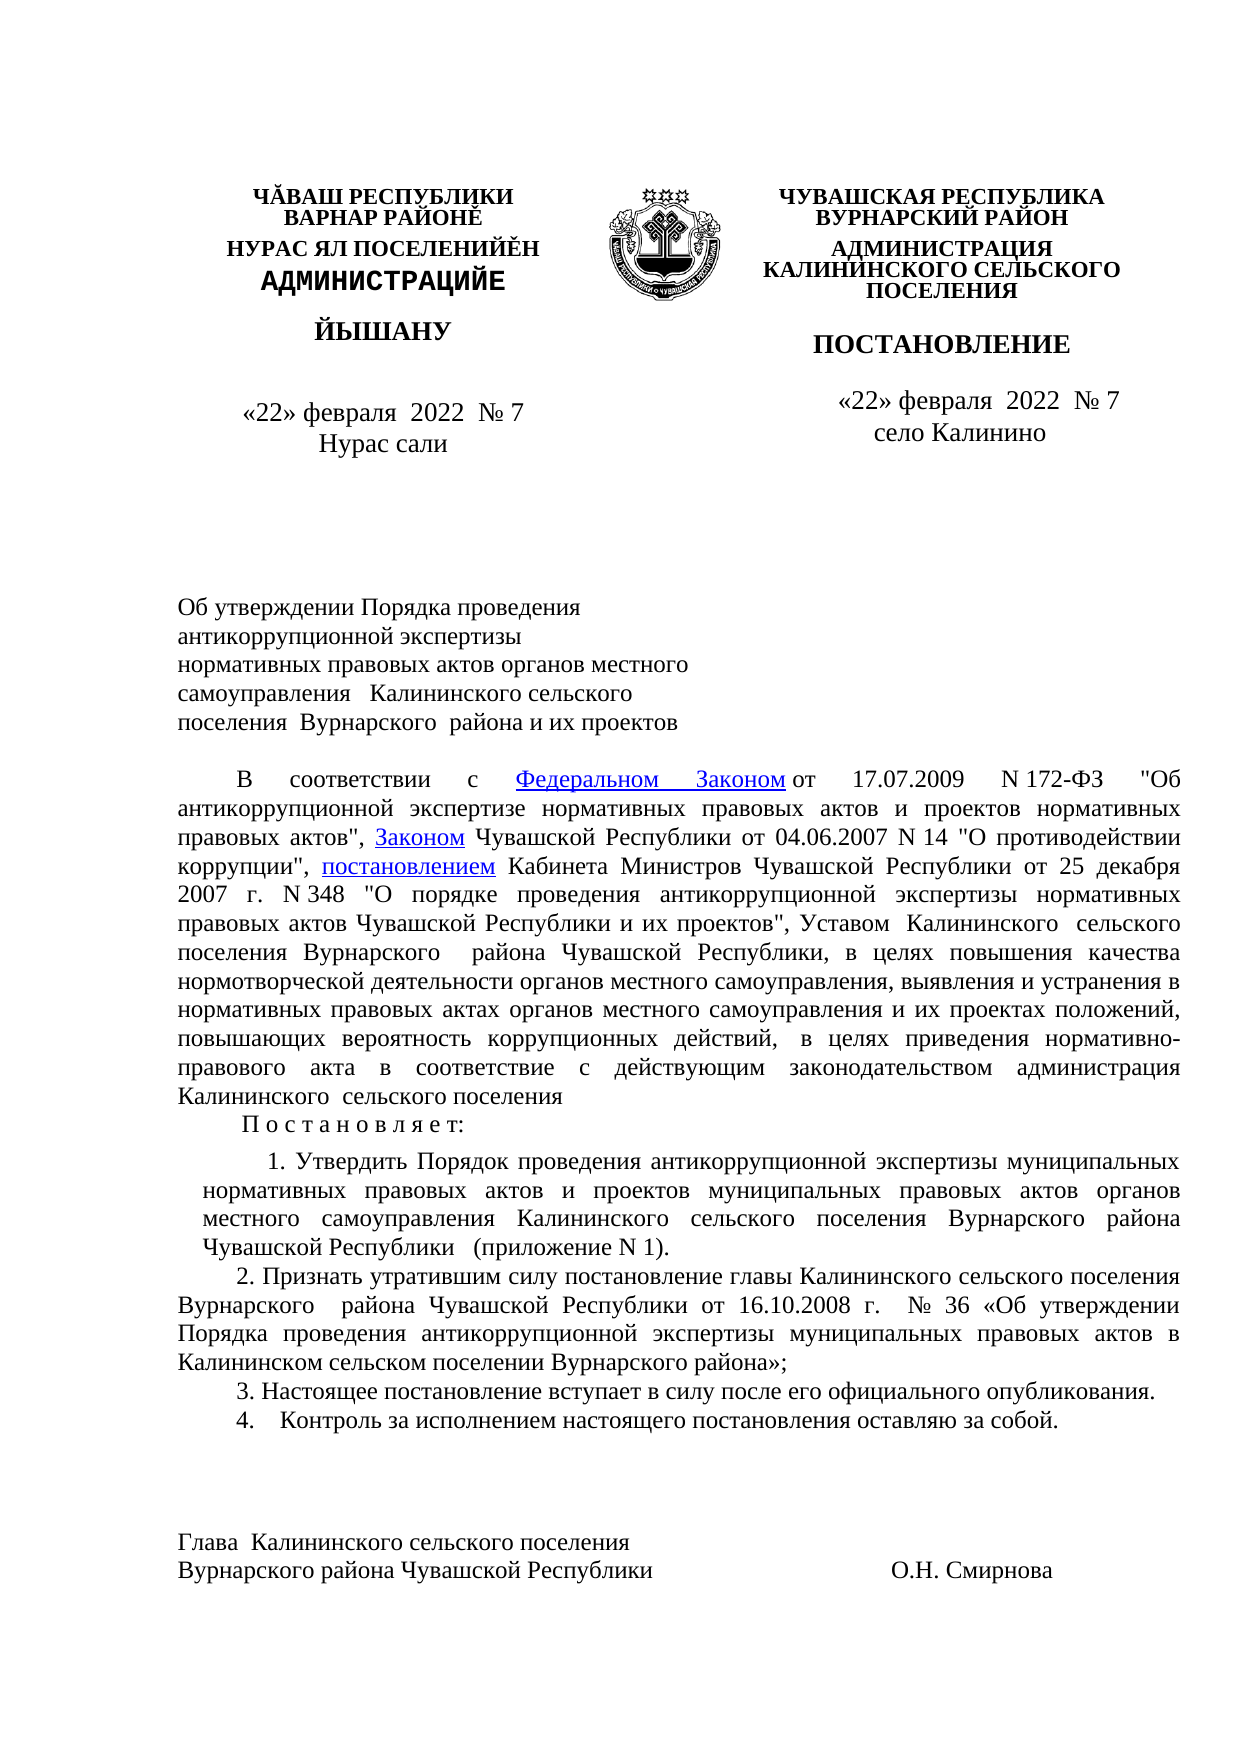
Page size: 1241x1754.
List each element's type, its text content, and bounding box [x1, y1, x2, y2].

text 2. Признать утратившим силу постановление главы Калининского сельского поселения Вурнарского района Чувашской Республики от 16.10.2008 г. № 36 «Об утверждении Порядка проведения антикоррупционной экспертизы муниципальных правовых актов в Калининском сельском поселении Вурнарского района»; [177, 1261, 1181, 1376]
text антикоррупционной экспертизы [177, 621, 1181, 649]
text П о с т а н о в л я е т: [177, 1109, 1181, 1139]
table_cell НУРАС ЯЛ ПОСЕЛЕНИЙĚН АДМИНИСТРАЦИЙЕ ЙЫШАНУ «22» февраля 2022 № 7 Нурас сали [166, 232, 600, 477]
table_header ЧУВАШСКАЯ РЕСПУБЛИКА ВУРНАРСКИЙ РАЙОН [721, 188, 1163, 232]
picture [608, 188, 721, 301]
text Об утверждении Порядка проведения [177, 592, 1181, 621]
table_header [600, 188, 721, 477]
text 3. Настоящее постановление вступает в силу после его официального опубликования. [177, 1376, 1181, 1405]
text В соответствии с Федеральном Законом от 17.07.2009 N 172-ФЗ "Об антикоррупционной экспертизе нормативных правовых актов и проектов нормативных правовых актов", Законом Чувашской Республики от 04.06.2007 N 14 "О противодействии коррупции", постановлением Кабинета Министров Чувашской Республики от 25 декабря 2007 г. N 348 "О порядке проведения антикоррупционной экспертизы нормативных правовых актов Чувашской Республики и их проектов", Уставом Калининского сельского поселения Вурнарского района Чувашской Республики, в целях повышения качества нормотворческой деятельности органов местного самоуправления, выявления и устранения в нормативных правовых актах органов местного самоуправления и их проектах положений, повышающих вероятность коррупционных действий, в целях приведения нормативно-правового акта в соответствие с действующим законодательством администрация Калининского сельского поселения [177, 764, 1181, 1109]
text 1. Утвердить Порядок проведения антикоррупционной экспертизы муниципальных нормативных правовых актов и проектов муниципальных правовых актов органов местного самоуправления Калининского сельского поселения Вурнарского района Чувашской Республики (приложение N 1). [202, 1146, 1181, 1261]
text Глава Калининского сельского поселения [177, 1527, 1181, 1556]
text нормативных правовых актов органов местного самоуправления Калининского сельского поселения Вурнарского района и их проектов [177, 649, 1181, 736]
table_cell АДМИНИСТРАЦИЯ КАЛИНИНСКОГО СЕЛЬСКОГО ПОСЕЛЕНИЯ ПОСТАНОВЛЕНИЕ «22» февраля 2022 № 7 село Калинино [721, 232, 1163, 477]
text Вурнарского района Чувашской Республики О.Н. Смирнова [177, 1556, 1181, 1584]
text 4. Контроль за исполнением настоящего постановления оставляю за собой. [177, 1405, 1181, 1433]
table_header ЧĂВАШ РЕСПУБЛИКИ ВАРНАР РАЙОНĚ [166, 188, 600, 232]
